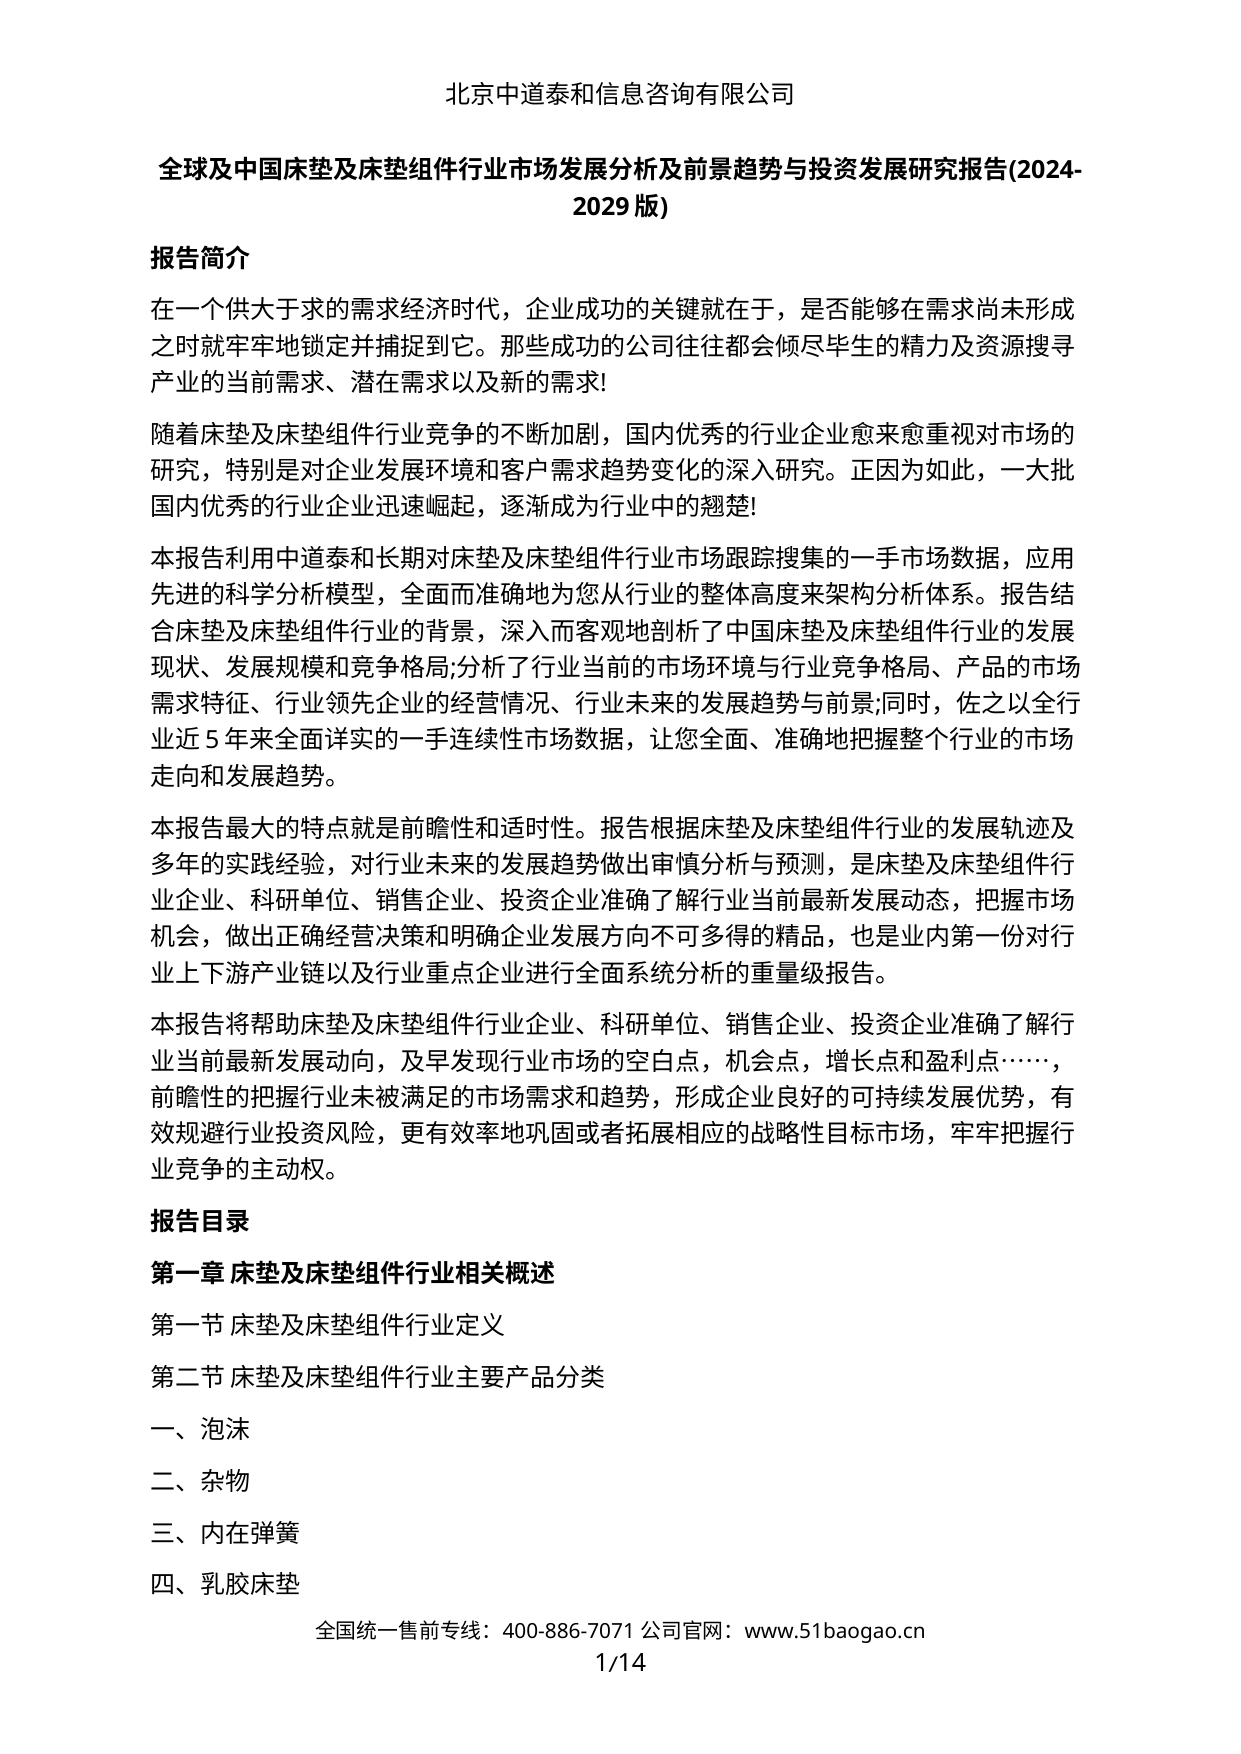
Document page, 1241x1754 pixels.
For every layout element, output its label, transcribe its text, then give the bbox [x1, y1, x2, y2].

text 第二节 床垫及床垫组件行业主要产品分类 [150, 1357, 1090, 1394]
text 随着床垫及床垫组件行业竞争的不断加剧，国内优秀的行业企业愈来愈重视对市场的研究，特别是对企业发展环境和客户需求趋势变化的深入研究。正因为如此，一大批国内优秀的行业企业迅速崛起，逐渐成为行业中的翘楚! [150, 414, 1090, 523]
text 一、泡沫 [150, 1409, 1090, 1446]
text 报告简介 [150, 238, 1090, 274]
text 本报告将帮助床垫及床垫组件行业企业、科研单位、销售企业、投资企业准确了解行业当前最新发展动向，及早发现行业市场的空白点，机会点，增长点和盈利点……，前瞻性的把握行业未被满足的市场需求和趋势，形成企业良好的可持续发展优势，有效规避行业投资风险，更有效率地巩固或者拓展相应的战略性目标市场，牢牢把握行业竞争的主动权。 [150, 1005, 1090, 1186]
text 第一节 床垫及床垫组件行业定义 [150, 1306, 1090, 1342]
text 本报告最大的特点就是前瞻性和适时性。报告根据床垫及床垫组件行业的发展轨迹及多年的实践经验，对行业未来的发展趋势做出审慎分析与预测，是床垫及床垫组件行业企业、科研单位、销售企业、投资企业准确了解行业当前最新发展动态，把握市场机会，做出正确经营决策和明确企业发展方向不可多得的精品，也是业内第一份对行业上下游产业链以及行业重点企业进行全面系统分析的重量级报告。 [150, 808, 1090, 989]
text 在一个供大于求的需求经济时代，企业成功的关键就在于，是否能够在需求尚未形成之时就牢牢地锁定并捕捉到它。那些成功的公司往往都会倾尽毕生的精力及资源搜寻产业的当前需求、潜在需求以及新的需求! [150, 290, 1090, 399]
text 四、乳胶床垫 [150, 1565, 1090, 1601]
text 三、内在弹簧 [150, 1513, 1090, 1549]
text 报告目录 [150, 1202, 1090, 1238]
text 本报告利用中道泰和长期对床垫及床垫组件行业市场跟踪搜集的一手市场数据，应用先进的科学分析模型，全面而准确地为您从行业的整体高度来架构分析体系。报告结合床垫及床垫组件行业的背景，深入而客观地剖析了中国床垫及床垫组件行业的发展现状、发展规模和竞争格局;分析了行业当前的市场环境与行业竞争格局、产品的市场需求特征、行业领先企业的经营情况、行业未来的发展趋势与前景;同时，佐之以全行业近5年来全面详实的一手连续性市场数据，让您全面、准确地把握整个行业的市场走向和发展趋势。 [150, 539, 1090, 792]
text 二、杂物 [150, 1461, 1090, 1497]
text 全球及中国床垫及床垫组件行业市场发展分析及前景趋势与投资发展研究报告(2024-2029版) [150, 150, 1090, 222]
text 第一章 床垫及床垫组件行业相关概述 [150, 1254, 1090, 1290]
